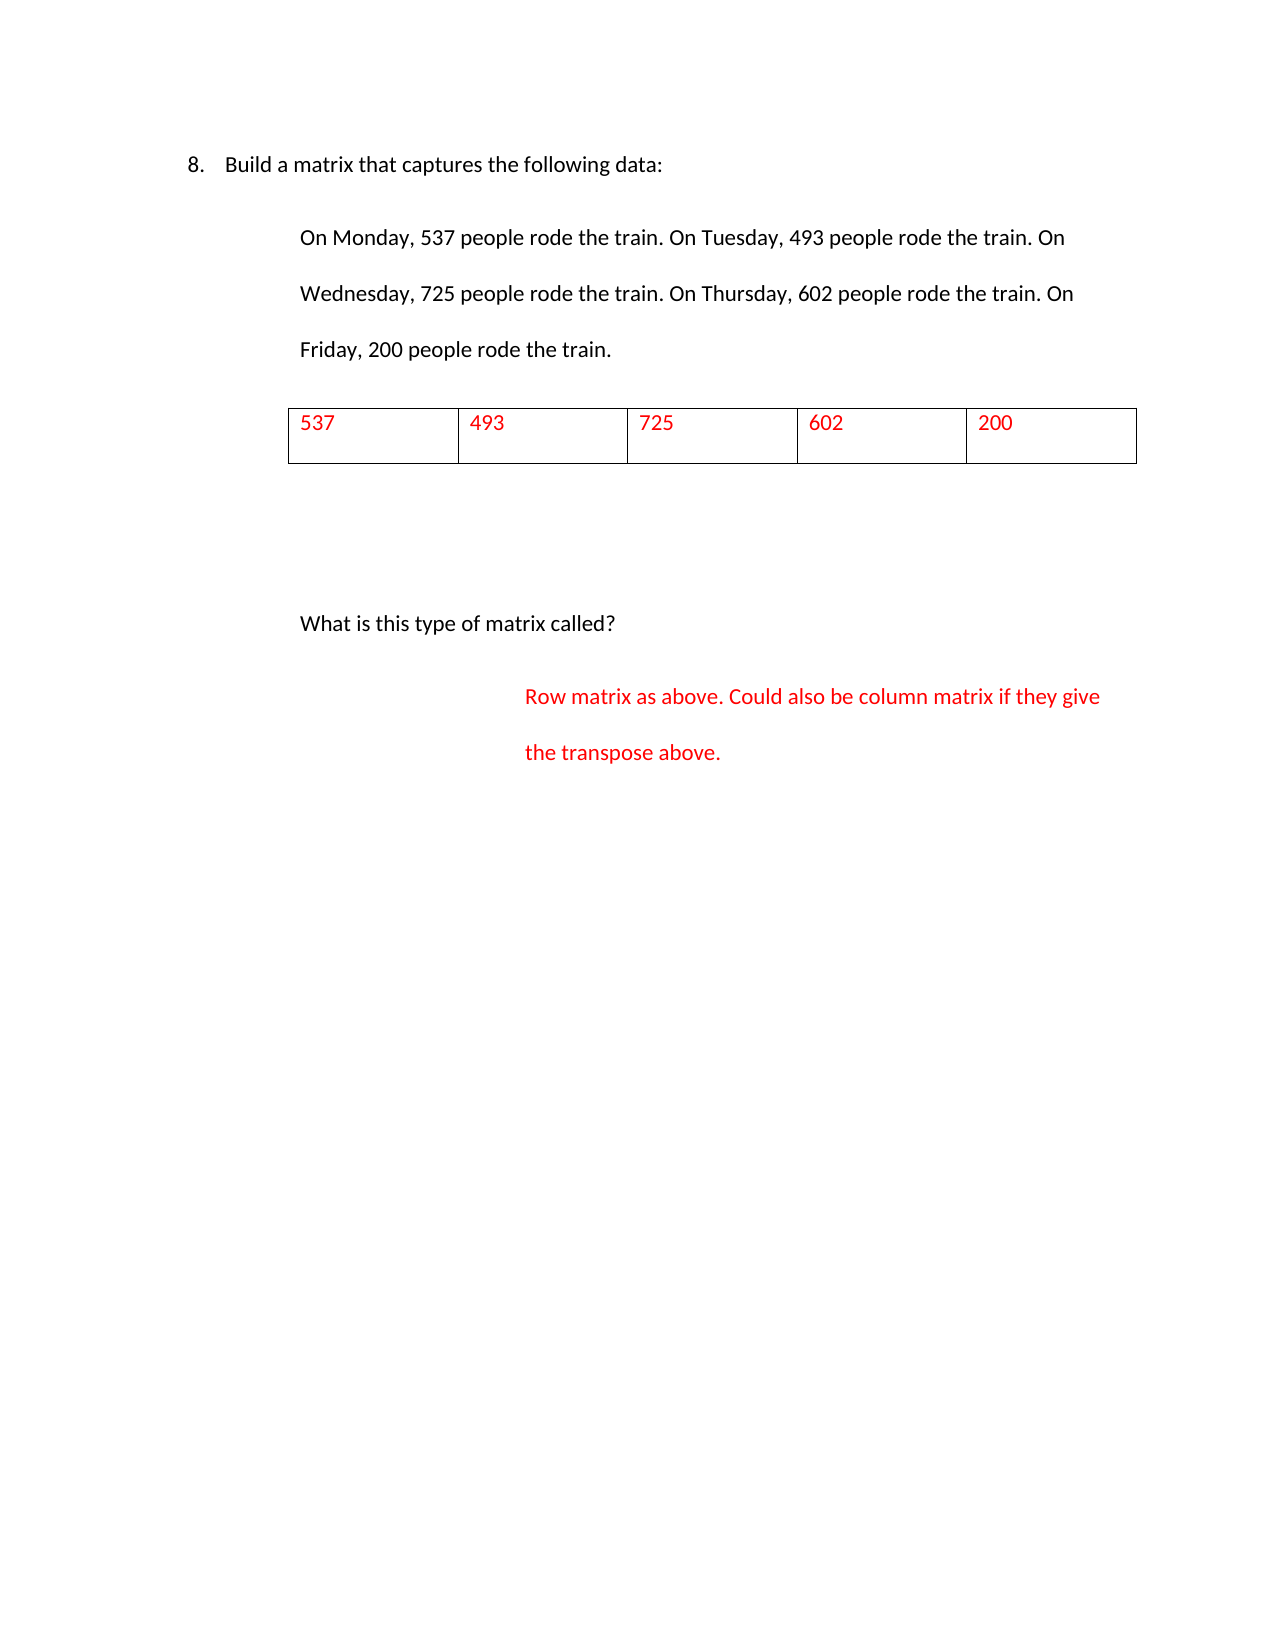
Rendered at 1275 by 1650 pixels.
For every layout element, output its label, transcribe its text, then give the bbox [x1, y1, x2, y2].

text On Monday, 537 people rode the train. On Tuesday, 493 people rode the train. On Wednesday, 725 people rode the train. On Thursday, 602 people rode the train. On Friday, 200 people rode the train. [300, 223, 1125, 363]
table_header 602 [798, 409, 966, 463]
table_header 493 [459, 409, 627, 463]
table_header 537 [289, 409, 458, 463]
list Build a matrix that captures the following data: [187, 150, 1125, 178]
text What is this type of matrix called? [300, 609, 1125, 637]
text Row matrix as above. Could also be column matrix if they give the transpose above. [525, 682, 1125, 766]
table_header 725 [628, 409, 797, 463]
table_header 200 [967, 409, 1136, 463]
